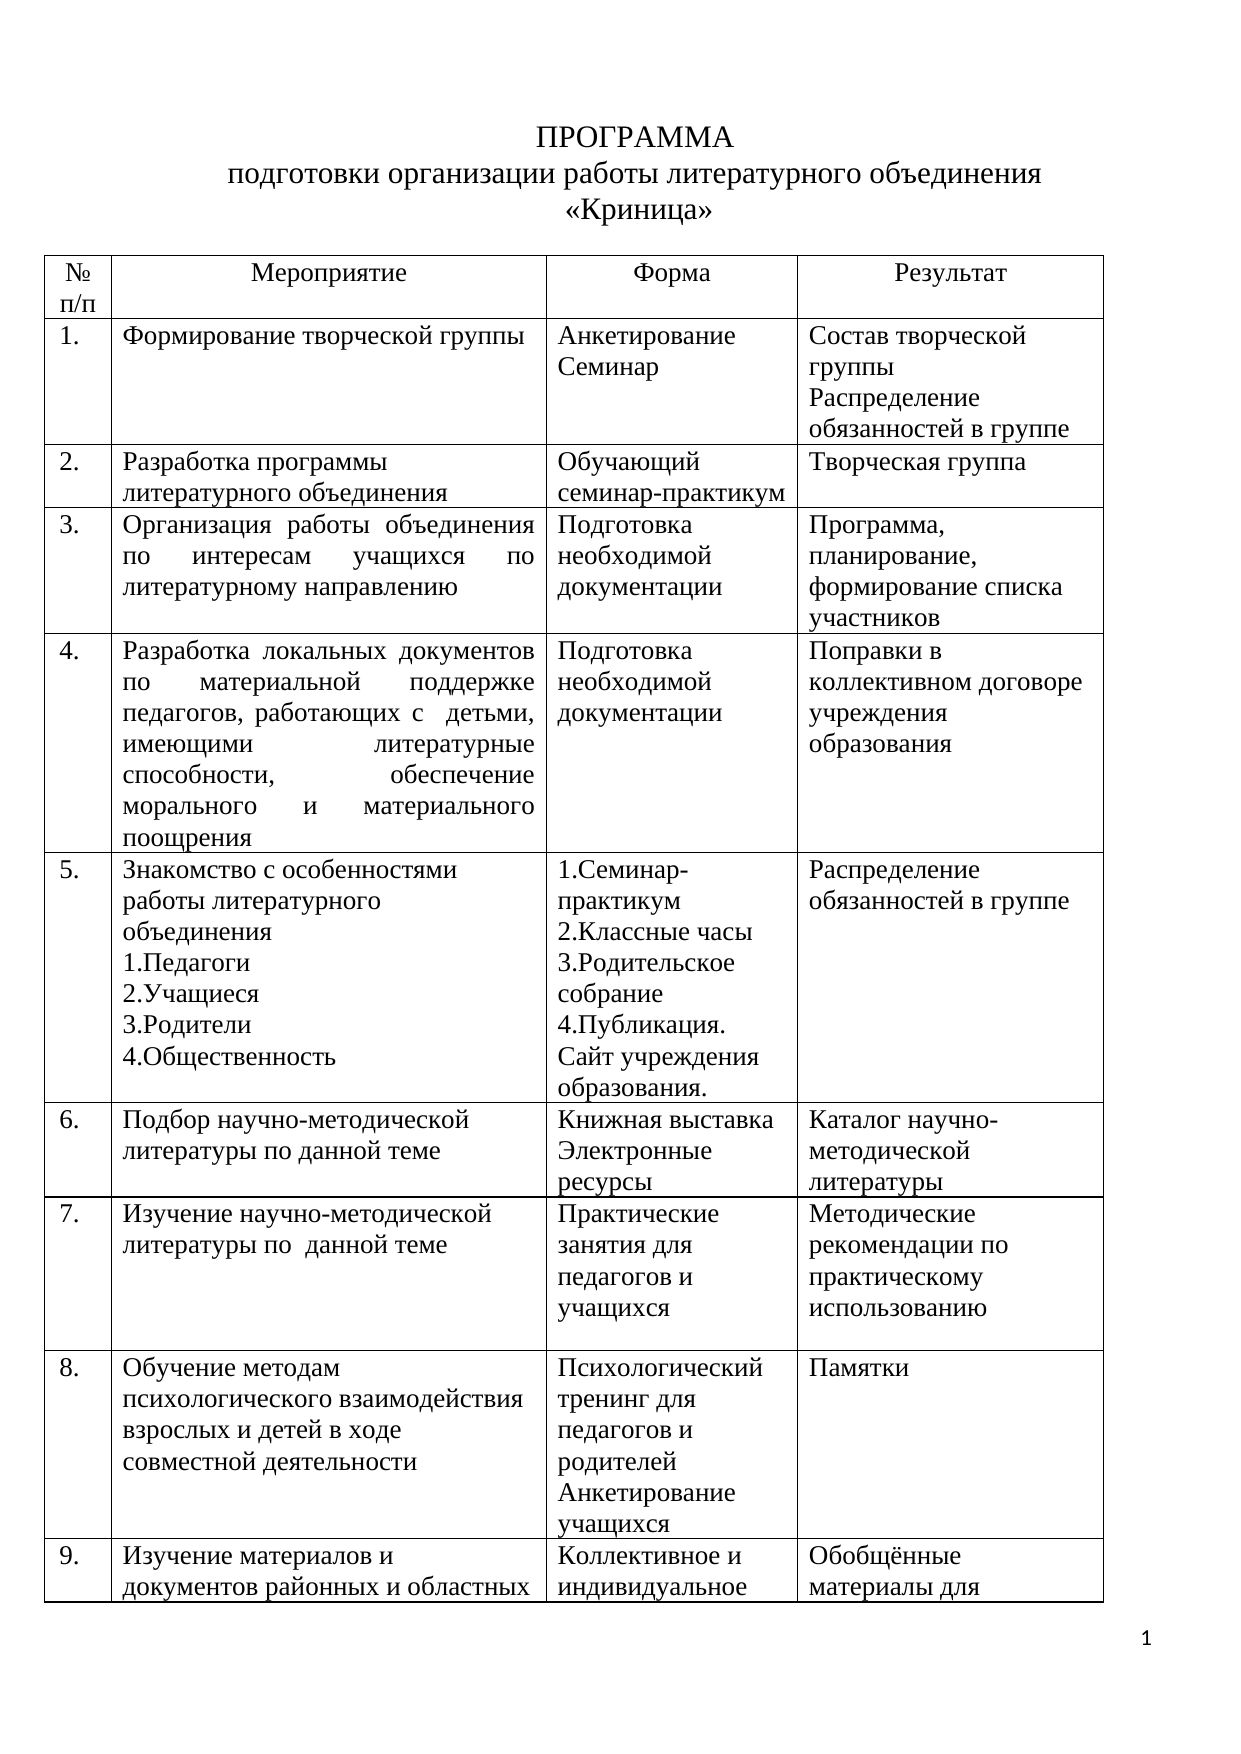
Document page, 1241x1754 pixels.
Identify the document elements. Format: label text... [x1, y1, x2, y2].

text ПРОГРАММА [118, 118, 1152, 154]
table_cell Психологический тренинг для педагогов и родителей Анкетирование учащихся [547, 1351, 797, 1538]
table_header Результат [798, 256, 1103, 318]
table_cell Обучение методам психологического взаимодействия взрослых и детей в ходе совместной деятельности [112, 1351, 546, 1538]
table_cell Книжная выставка Электронные ресурсы [547, 1103, 797, 1196]
table_cell Обучающий семинар-практикум [547, 445, 797, 507]
table_cell Подготовка необходимой документации [547, 508, 797, 633]
table_cell 1.Семинар-практикум 2.Классные часы 3.Родительское собрание 4.Публикация. Сайт учреждения образования. [547, 853, 797, 1102]
table_cell [45, 1539, 111, 1601]
table_cell Методические рекомендации по практическому использованию [798, 1198, 1103, 1350]
table_cell [45, 319, 111, 444]
text «Криница» [118, 190, 1152, 226]
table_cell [547, 1539, 797, 1601]
table_cell [45, 1351, 111, 1538]
table_cell Организация работы объединения по интересам учащихся по литературному направлению [112, 508, 546, 633]
table_cell Распределение обязанностей в группе [798, 853, 1103, 1102]
table_cell Подготовка необходимой документации [547, 634, 797, 852]
table_cell Разработка программы литературного объединения [112, 445, 546, 507]
table_cell Формирование творческой группы [112, 319, 546, 444]
table_cell [45, 634, 111, 852]
text подготовки организации работы литературного объединения [118, 154, 1152, 190]
table_cell [45, 508, 111, 633]
table_cell [45, 1198, 111, 1350]
table_cell [45, 853, 111, 1102]
table_header Мероприятие [112, 256, 546, 318]
table_cell Подбор научно-методической литературы по данной теме [112, 1103, 546, 1196]
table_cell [798, 1539, 1103, 1601]
table_cell [45, 445, 111, 507]
table_cell Состав творческой группы Распределение обязанностей в группе [798, 319, 1103, 444]
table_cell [112, 1539, 546, 1601]
table_header № п/п [45, 256, 111, 318]
table_cell Анкетирование Семинар [547, 319, 797, 444]
table_cell Каталог научно-методической литературы [798, 1103, 1103, 1196]
table_cell Разработка локальных документов по материальной поддержке педагогов, работающих с детьми, имеющими литературные способности, обеспечение морального и материального поощрения [112, 634, 546, 852]
table_cell Программа, планирование, формирование списка участников [798, 508, 1103, 633]
table_cell Памятки [798, 1351, 1103, 1538]
table_cell Творческая группа [798, 445, 1103, 507]
table_header Форма [547, 256, 797, 318]
table_cell Поправки в коллективном договоре учреждения образования [798, 634, 1103, 852]
table_cell Знакомство с особенностями работы литературного объединения 1.Педагоги 2.Учащиеся 3.Родители 4.Общественность [112, 853, 546, 1102]
table_cell Практические занятия для педагогов и учащихся [547, 1198, 797, 1350]
table_cell [45, 1103, 111, 1196]
table_cell Изучение научно-методической литературы по данной теме [112, 1198, 546, 1350]
